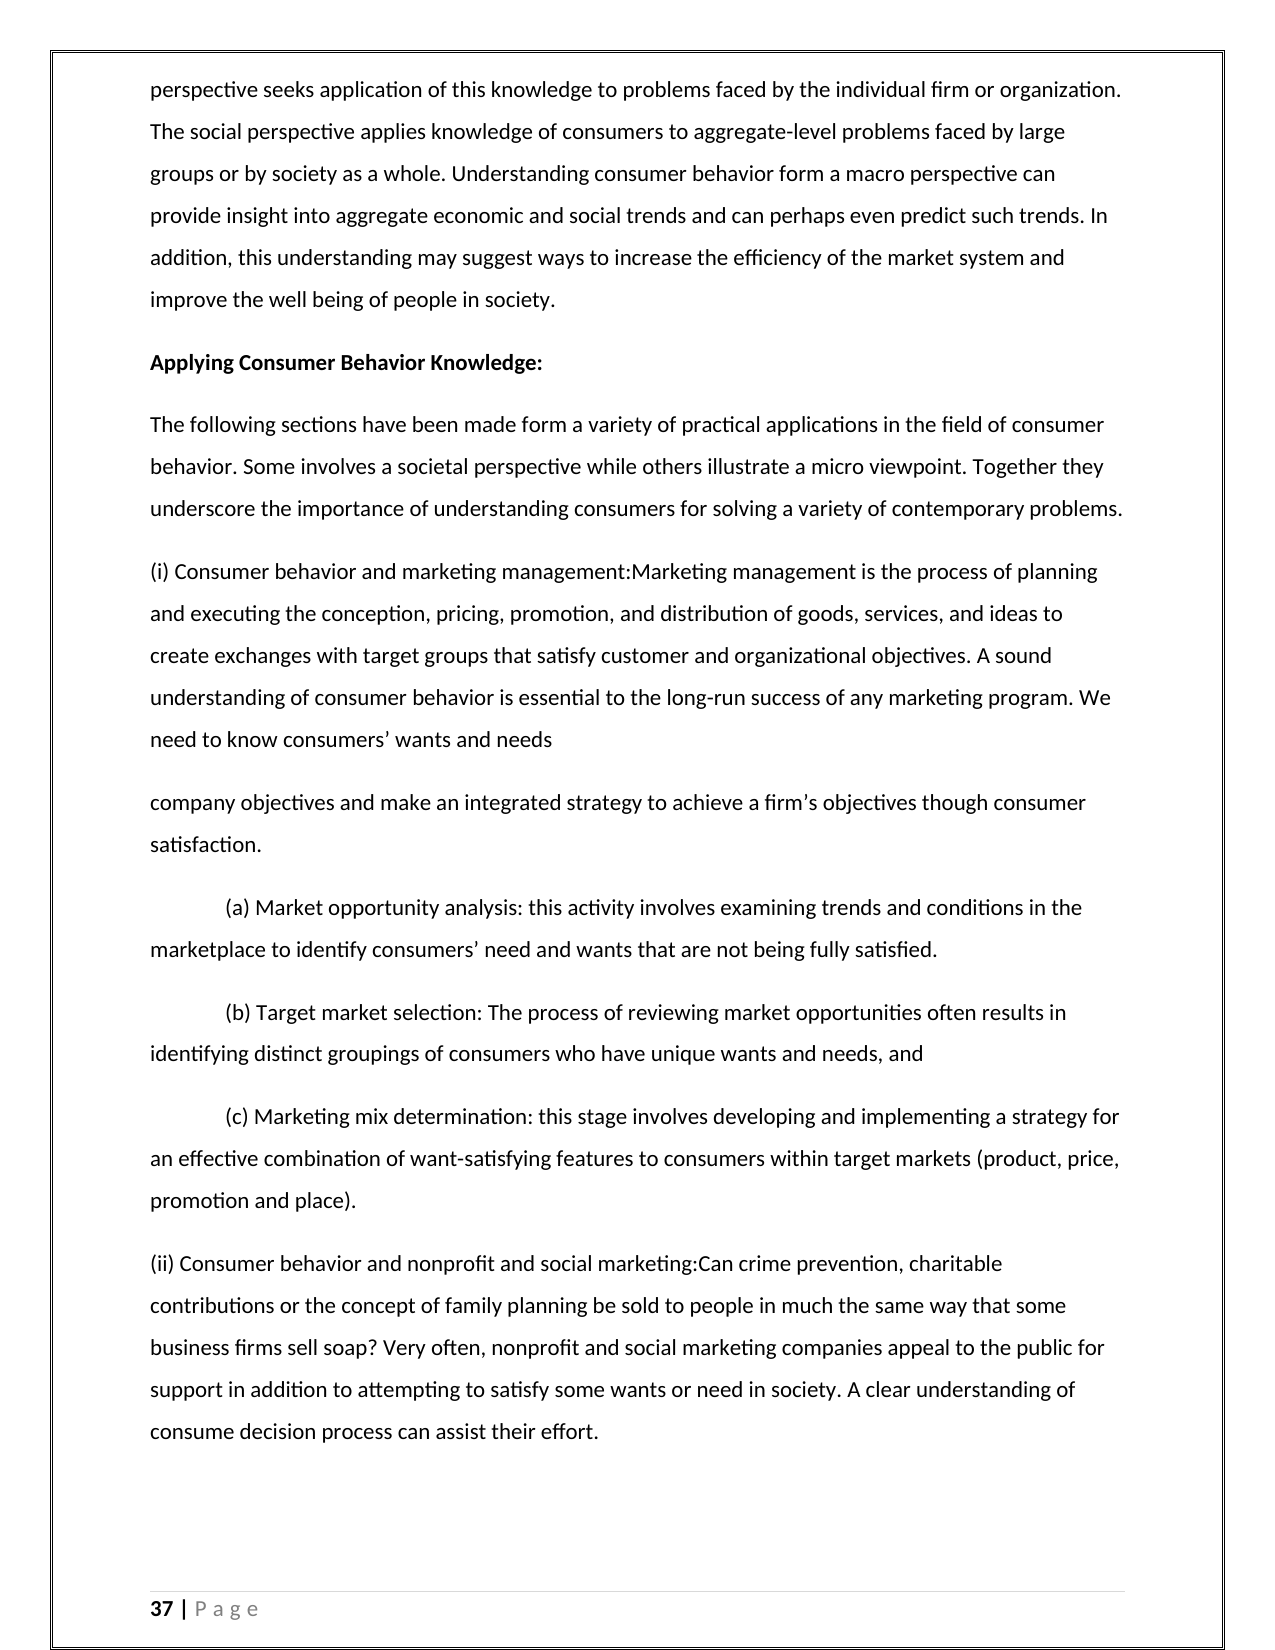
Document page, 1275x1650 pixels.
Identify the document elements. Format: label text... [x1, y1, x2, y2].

text (b) Target market selection: The process of reviewing market opportunities often results in identifying distinct groupings of consumers who have unique wants and needs, and [150, 998, 1125, 1068]
text company objectives and make an integrated strategy to achieve a firm’s objectives though consumer satisfaction. [150, 788, 1125, 858]
text The following sections have been made form a variety of practical applications in the field of consumer behavior. Some involves a societal perspective while others illustrate a micro viewpoint. Together they underscore the importance of understanding consumers for solving a variety of contemporary problems. [150, 411, 1125, 522]
text (ii) Consumer behavior and nonprofit and social marketing:Can crime prevention, charitable contributions or the concept of family planning be sold to people in much the same way that some business firms sell soap? Very often, nonprofit and social marketing companies appeal to the public for support in addition to attempting to satisfy some wants or need in society. A clear understanding of consume decision process can assist their effort. [150, 1249, 1125, 1445]
text Applying Consumer Behavior Knowledge: [150, 348, 1125, 376]
text (c) Marketing mix determination: this stage involves developing and implementing a strategy for an effective combination of want-satisfying features to consumers within target markets (product, price, promotion and place). [150, 1102, 1125, 1214]
text (i) Consumer behavior and marketing management:Marketing management is the process of planning and executing the conception, pricing, promotion, and distribution of goods, services, and ideas to create exchanges with target groups that satisfy customer and organizational objectives. A sound understanding of consumer behavior is essential to the long-run success of any marketing program. We need to know consumers’ wants and needs [150, 557, 1125, 753]
text (a) Market opportunity analysis: this activity involves examining trends and conditions in the marketplace to identify consumers’ need and wants that are not being fully satisfied. [150, 893, 1125, 963]
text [150, 75, 1125, 313]
